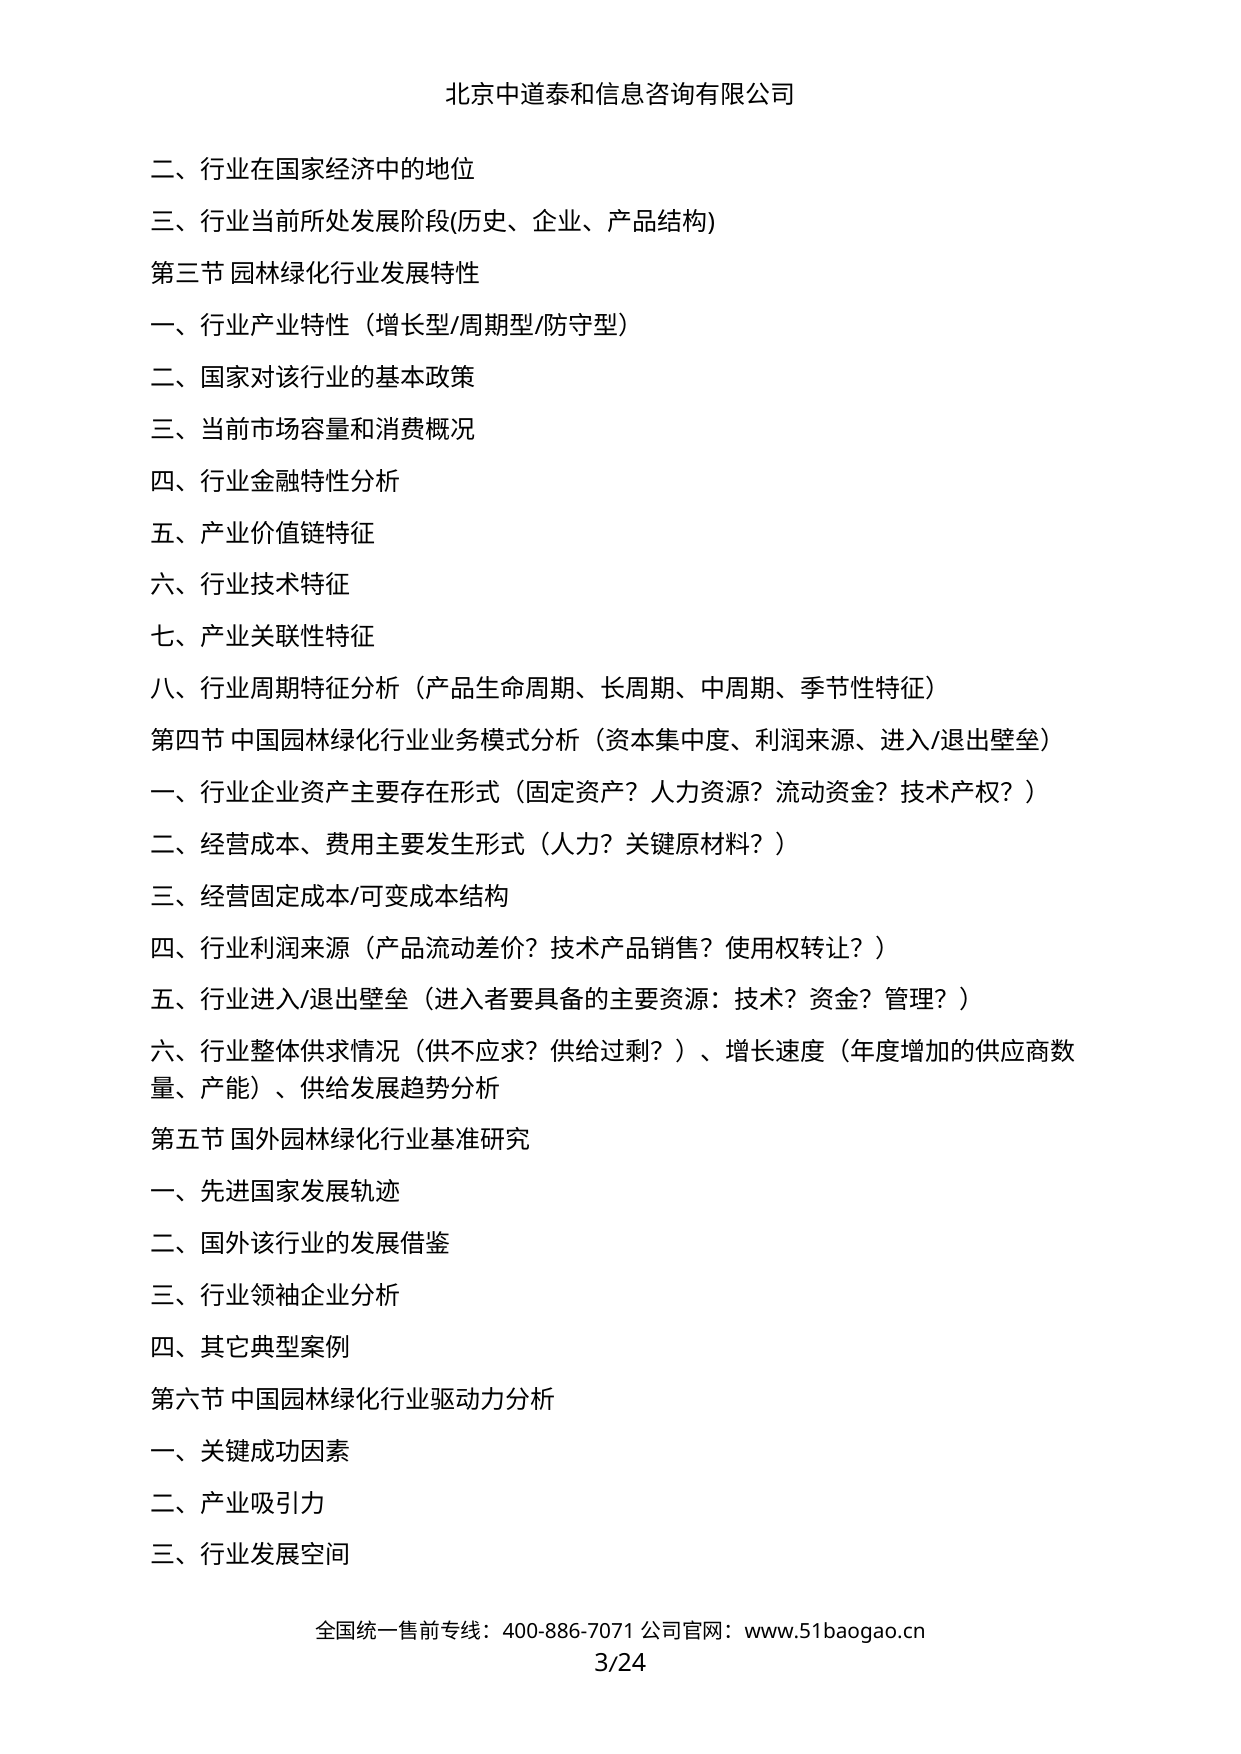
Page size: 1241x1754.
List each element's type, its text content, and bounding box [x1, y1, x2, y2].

text 三、行业当前所处发展阶段(历史、企业、产品结构) [150, 202, 1090, 238]
text 六、行业整体供求情况（供不应求？供给过剩？）、增长速度（年度增加的供应商数量、产能）、供给发展趋势分析 [150, 1032, 1090, 1104]
text 三、行业发展空间 [150, 1535, 1090, 1571]
text 七、产业关联性特征 [150, 617, 1090, 653]
text 一、先进国家发展轨迹 [150, 1172, 1090, 1208]
text 四、行业利润来源（产品流动差价？技术产品销售？使用权转让？） [150, 928, 1090, 964]
text 二、行业在国家经济中的地位 [150, 150, 1090, 186]
text 二、经营成本、费用主要发生形式（人力？关键原材料？） [150, 824, 1090, 861]
text 第六节 中国园林绿化行业驱动力分析 [150, 1379, 1090, 1416]
text 二、产业吸引力 [150, 1483, 1090, 1519]
text 四、其它典型案例 [150, 1327, 1090, 1364]
text 第四节 中国园林绿化行业业务模式分析（资本集中度、利润来源、进入/退出壁垒） [150, 721, 1090, 757]
text 一、关键成功因素 [150, 1431, 1090, 1467]
text 三、行业领袖企业分析 [150, 1276, 1090, 1312]
text 第五节 国外园林绿化行业基准研究 [150, 1120, 1090, 1156]
text 二、国家对该行业的基本政策 [150, 357, 1090, 394]
text 一、行业产业特性（增长型/周期型/防守型） [150, 306, 1090, 342]
text 八、行业周期特征分析（产品生命周期、长周期、中周期、季节性特征） [150, 669, 1090, 705]
text 二、国外该行业的发展借鉴 [150, 1224, 1090, 1260]
text 三、当前市场容量和消费概况 [150, 409, 1090, 446]
text 六、行业技术特征 [150, 565, 1090, 601]
text 第三节 园林绿化行业发展特性 [150, 254, 1090, 290]
text 五、产业价值链特征 [150, 513, 1090, 549]
text 一、行业企业资产主要存在形式（固定资产？人力资源？流动资金？技术产权？） [150, 772, 1090, 809]
text 五、行业进入/退出壁垒（进入者要具备的主要资源：技术？资金？管理？） [150, 980, 1090, 1016]
text 三、经营固定成本/可变成本结构 [150, 876, 1090, 912]
text 四、行业金融特性分析 [150, 461, 1090, 497]
